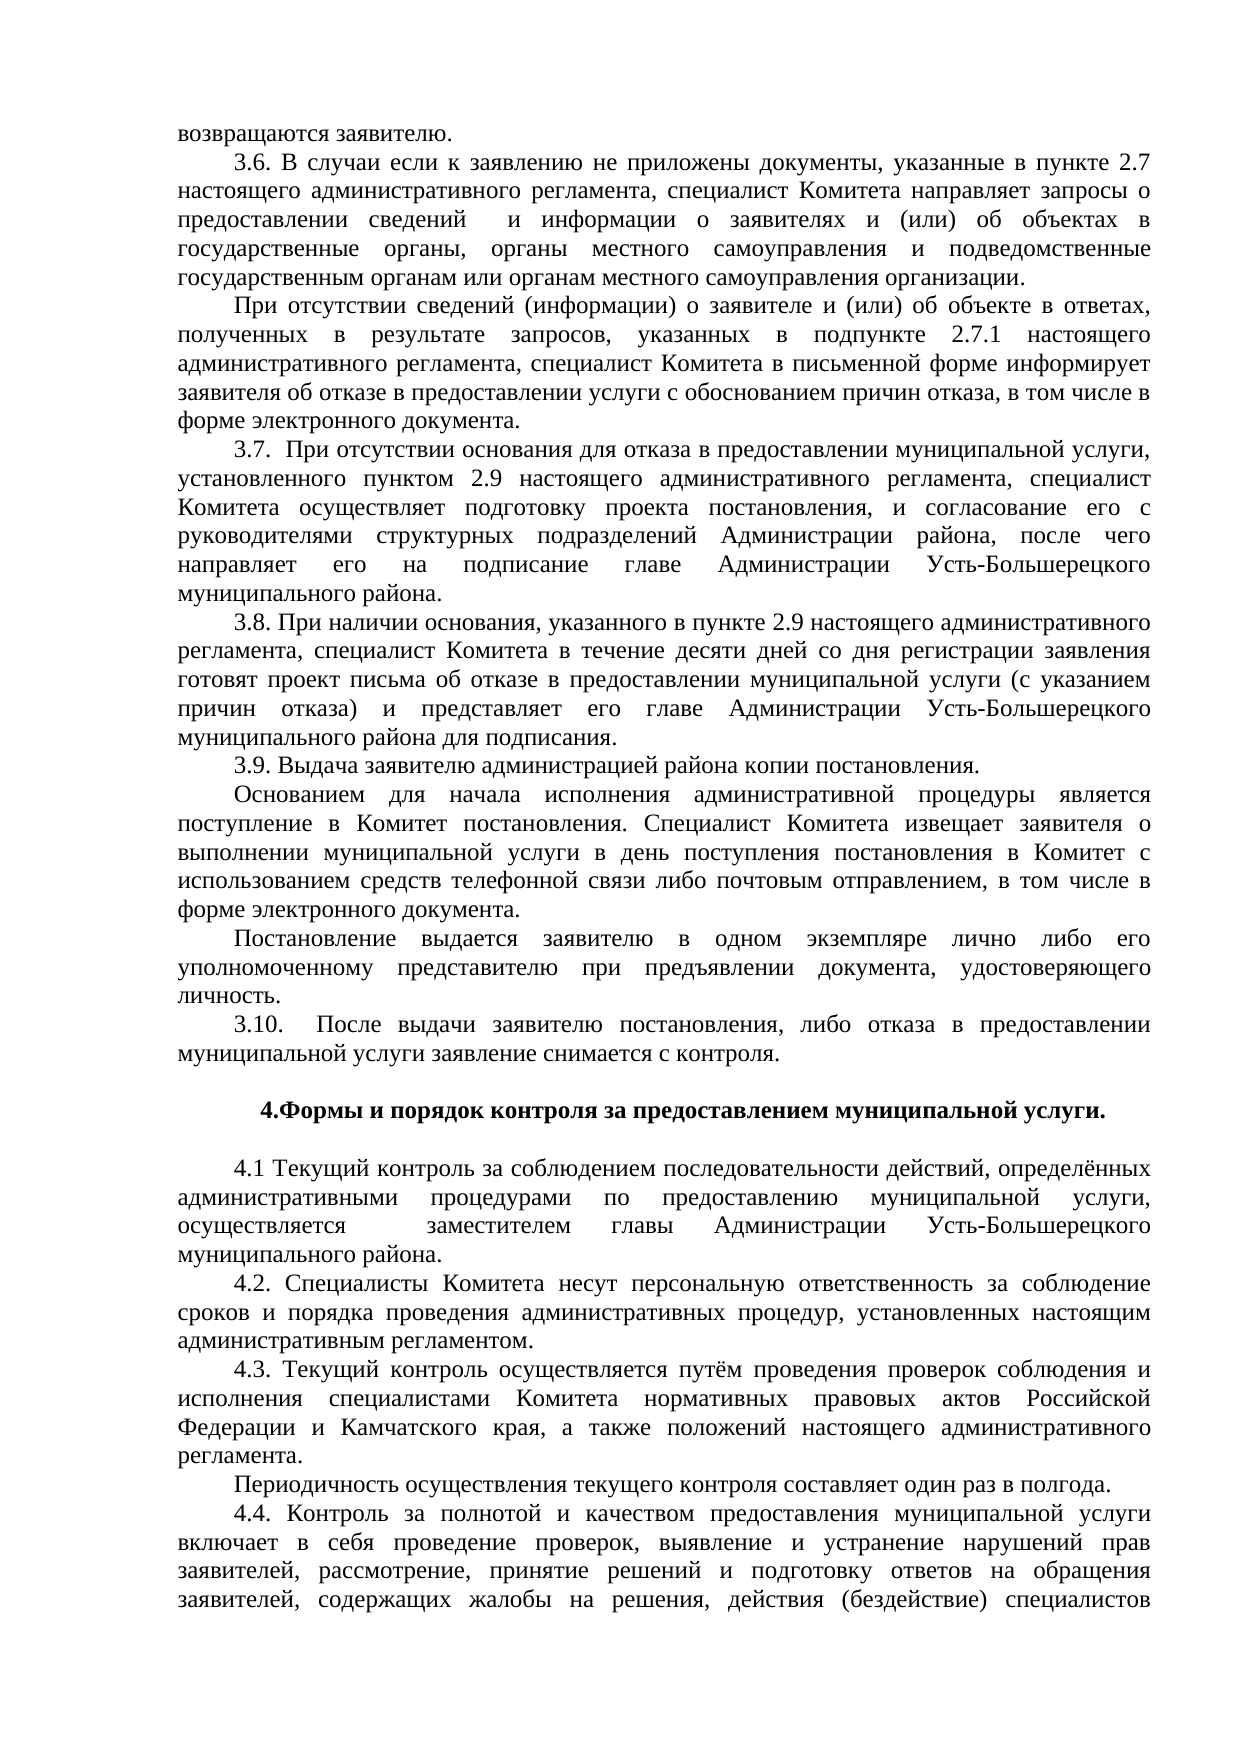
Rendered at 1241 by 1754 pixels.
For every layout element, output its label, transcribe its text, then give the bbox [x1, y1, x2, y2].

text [177, 1498, 1152, 1613]
text 4.2. Специалисты Комитета несут персональную ответственность за соблюдение сроков и порядка проведения административных процедур, установленных настоящим административным регламентом. [177, 1268, 1152, 1354]
text 3.8. При наличии основания, указанного в пункте 2.9 настоящего административного регламента, специалист Комитета в течение десяти дней со дня регистрации заявления готовят проект письма об отказе в предоставлении муниципальной услуги (с указанием причин отказа) и представляет его главе Администрации Усть-Большерецкого муниципального района для подписания. [177, 607, 1152, 751]
text 4.1 Текущий контроль за соблюдением последовательности действий, определённых административными процедурами по предоставлению муниципальной услуги, осуществляется заместителем главы Администрации Усть-Большерецкого муниципального района. [177, 1153, 1152, 1268]
text Постановление выдается заявителю в одном экземпляре лично либо его уполномоченному представителю при предъявлении документа, удостоверяющего личность. [177, 923, 1152, 1009]
text 3.6. В случаи если к заявлению не приложены документы, указанные в пункте 2.7 настоящего административного регламента, специалист Комитета направляет запросы о предоставлении сведений и информации о заявителях и (или) об объектах в государственные органы, органы местного самоуправления и подведомственные государственным органам или органам местного самоуправления организации. [177, 147, 1152, 291]
text При отсутствии сведений (информации) о заявителе и (или) об объекте в ответах, полученных в результате запросов, указанных в подпункте 2.7.1 настоящего административного регламента, специалист Комитета в письменной форме информирует заявителя об отказе в предоставлении услуги с обоснованием причин отказа, в том числе в форме электронного документа. [177, 291, 1152, 434]
text 4.3. Текущий контроль осуществляется путём проведения проверок соблюдения и исполнения специалистами Комитета нормативных правовых актов Российской Федерации и Камчатского края, а также положений настоящего административного регламента. [177, 1354, 1152, 1469]
text 3.7. При отсутствии основания для отказа в предоставлении муниципальной услуги, установленного пунктом 2.9 настоящего административного регламента, специалист Комитета осуществляет подготовку проекта постановления, и согласование его с руководителями структурных подразделений Администрации района, после чего направляет его на подписание главе Администрации Усть-Большерецкого муниципального района. [177, 434, 1152, 607]
text 3.9. Выдача заявителю администрацией района копии постановления. [177, 751, 1152, 779]
text 3.10. После выдачи заявителю постановления, либо отказа в предоставлении муниципальной услуги заявление снимается с контроля. [177, 1009, 1152, 1067]
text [177, 118, 1152, 147]
text 4.Формы и порядок контроля за предоставлением муниципальной услуги. [215, 1096, 1152, 1124]
text Периодичность осуществления текущего контроля составляет один раз в полгода. [177, 1469, 1152, 1498]
text Основанием для начала исполнения административной процедуры является поступление в Комитет постановления. Специалист Комитета извещает заявителя о выполнении муниципальной услуги в день поступления постановления в Комитет с использованием средств телефонной связи либо почтовым отправлением, в том числе в форме электронного документа. [177, 779, 1152, 923]
